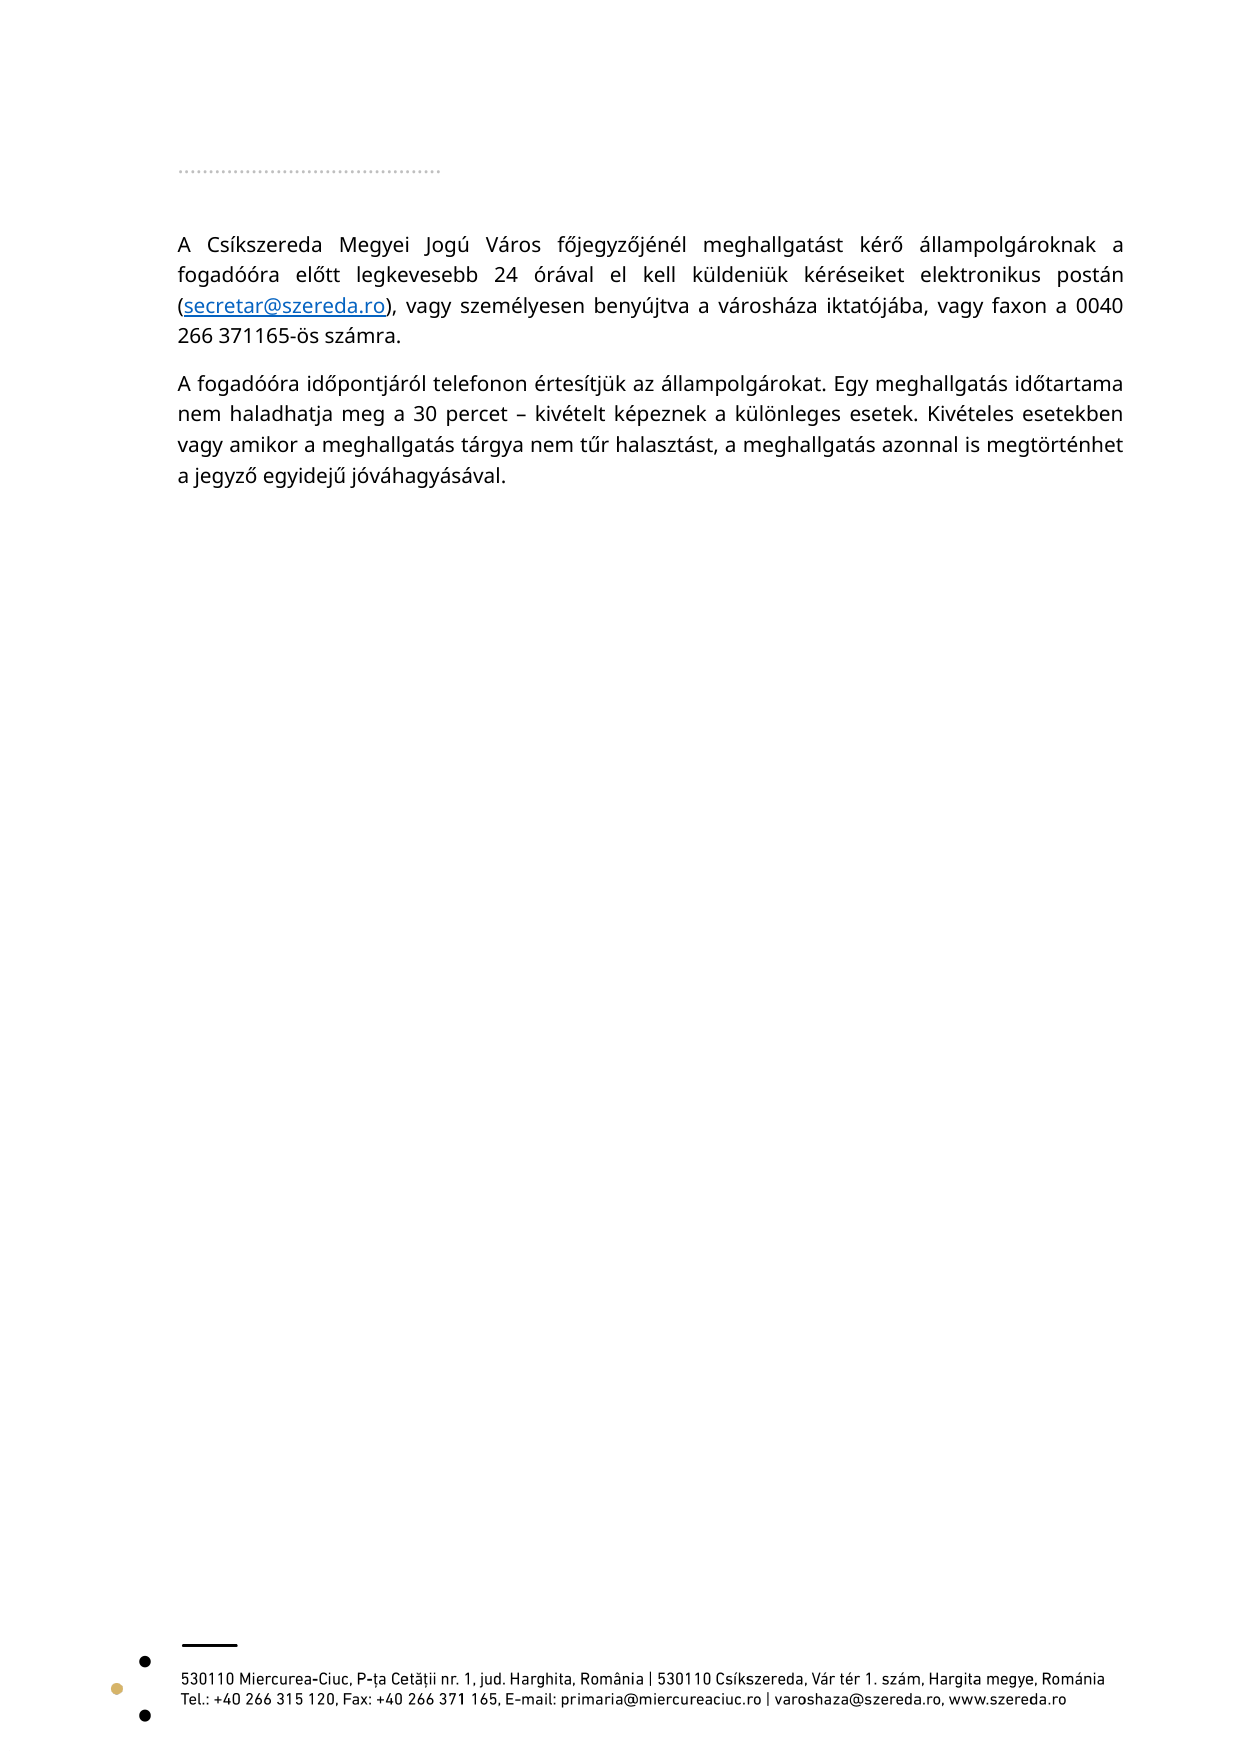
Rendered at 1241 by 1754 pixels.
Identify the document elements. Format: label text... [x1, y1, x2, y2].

picture [8, 1644, 1241, 1751]
text ........................................... [177, 118, 1125, 180]
text A Csíkszereda Megyei Jogú Város főjegyzőjénél meghallgatást kérő állampolgároknak a fogadóóra előtt legkevesebb 24 órával el kell küldeniük kéréseiket elektronikus postán (secretar@szereda.ro), vagy személyesen benyújtva a városháza iktatójába, vagy faxon a 0040 266 371165-ös számra. [177, 199, 1125, 350]
text A fogadóóra időpontjáról telefonon értesítjük az állampolgárokat. Egy meghallgatás időtartama nem haladhatja meg a 30 percet – kivételt képeznek a különleges esetek. Kivételes esetekben vagy amikor a meghallgatás tárgya nem tűr halasztást, a meghallgatás azonnal is megtörténhet a jegyző egyidejű jóváhagyásával. [177, 369, 1125, 489]
